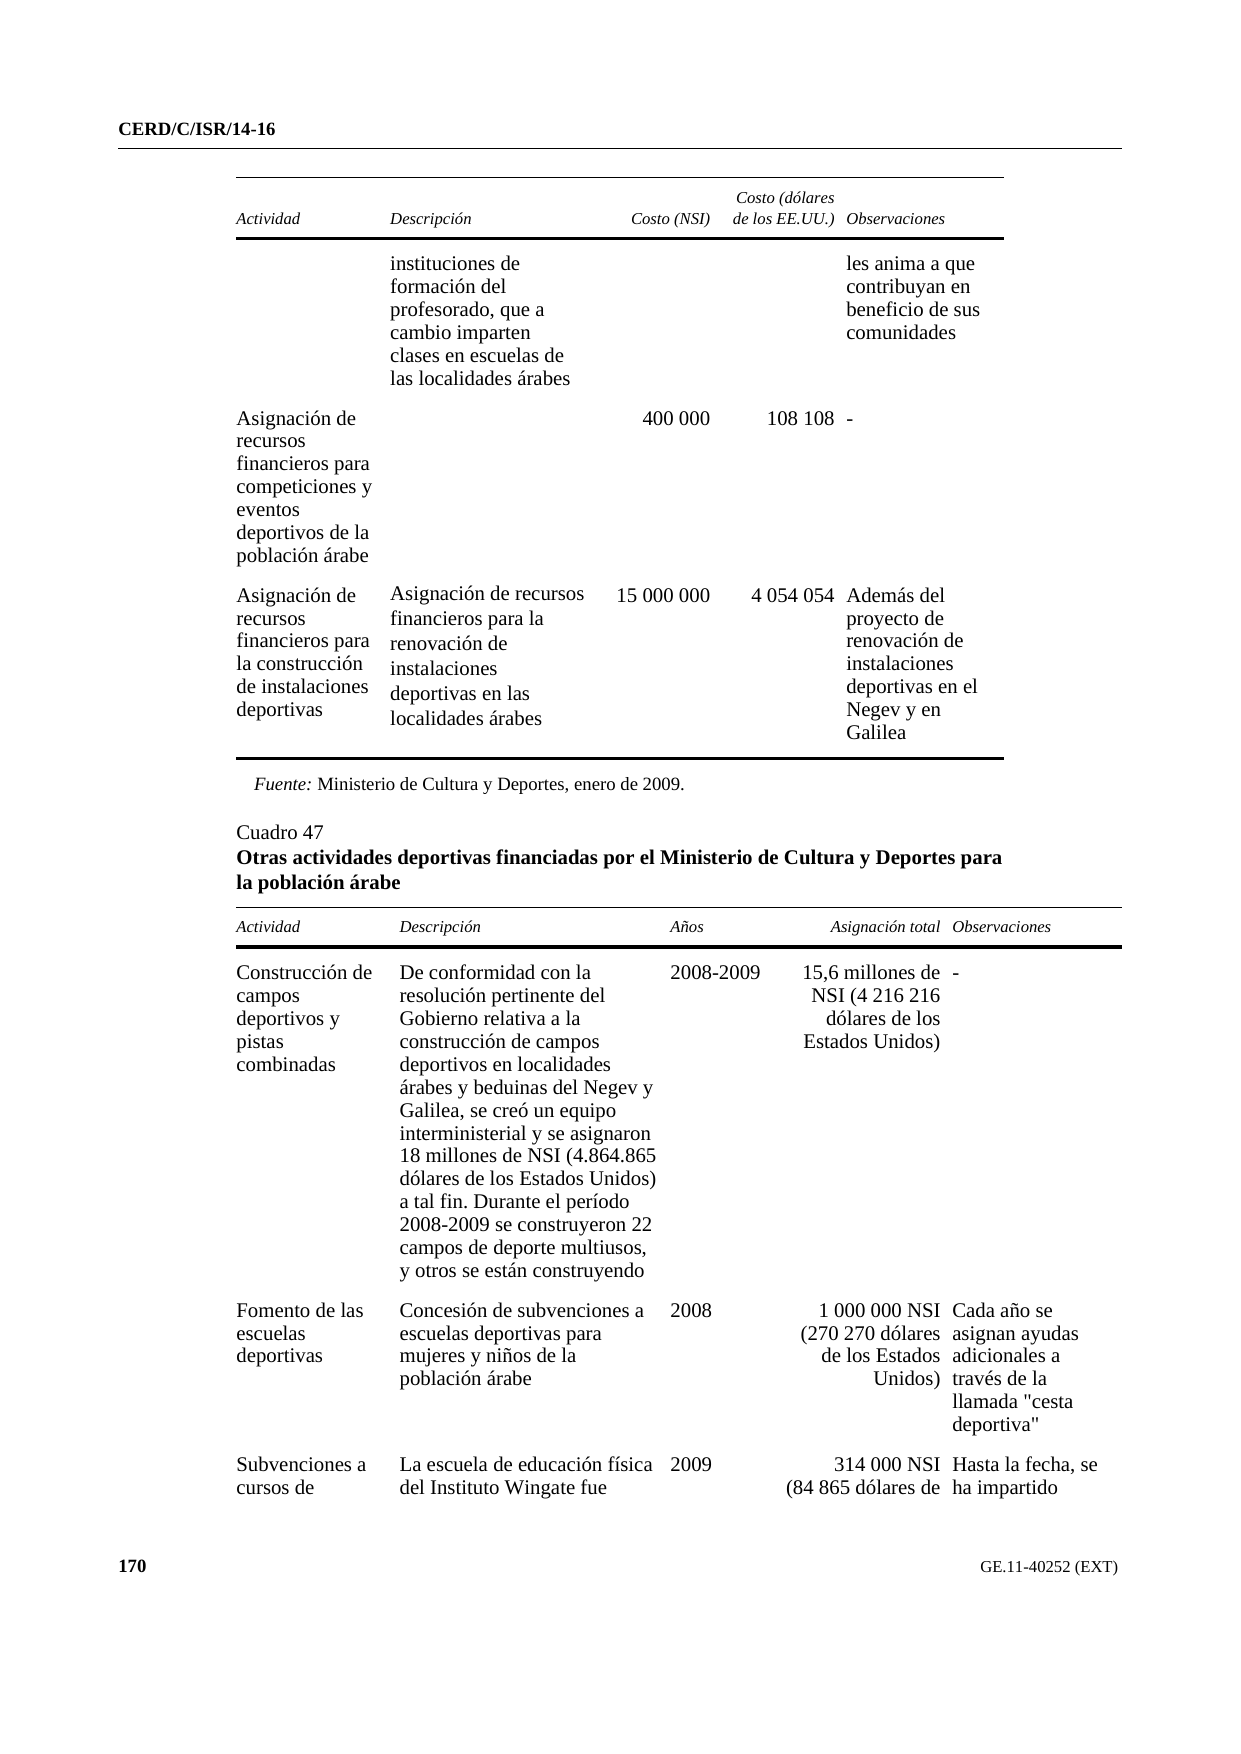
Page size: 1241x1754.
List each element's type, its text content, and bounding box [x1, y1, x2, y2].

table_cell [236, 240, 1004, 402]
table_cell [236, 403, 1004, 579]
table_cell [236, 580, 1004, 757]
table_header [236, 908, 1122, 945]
text Fuente: Ministerio de Cultura y Deportes, enero de 2009. [236, 772, 1004, 795]
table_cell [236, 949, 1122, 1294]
text Otras actividades deportivas financiadas por el Ministerio de Cultura y Deportes para la población árabe [236, 844, 1004, 894]
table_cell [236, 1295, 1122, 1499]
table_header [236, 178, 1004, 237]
subtitle Cuadro 47 [236, 820, 1004, 844]
